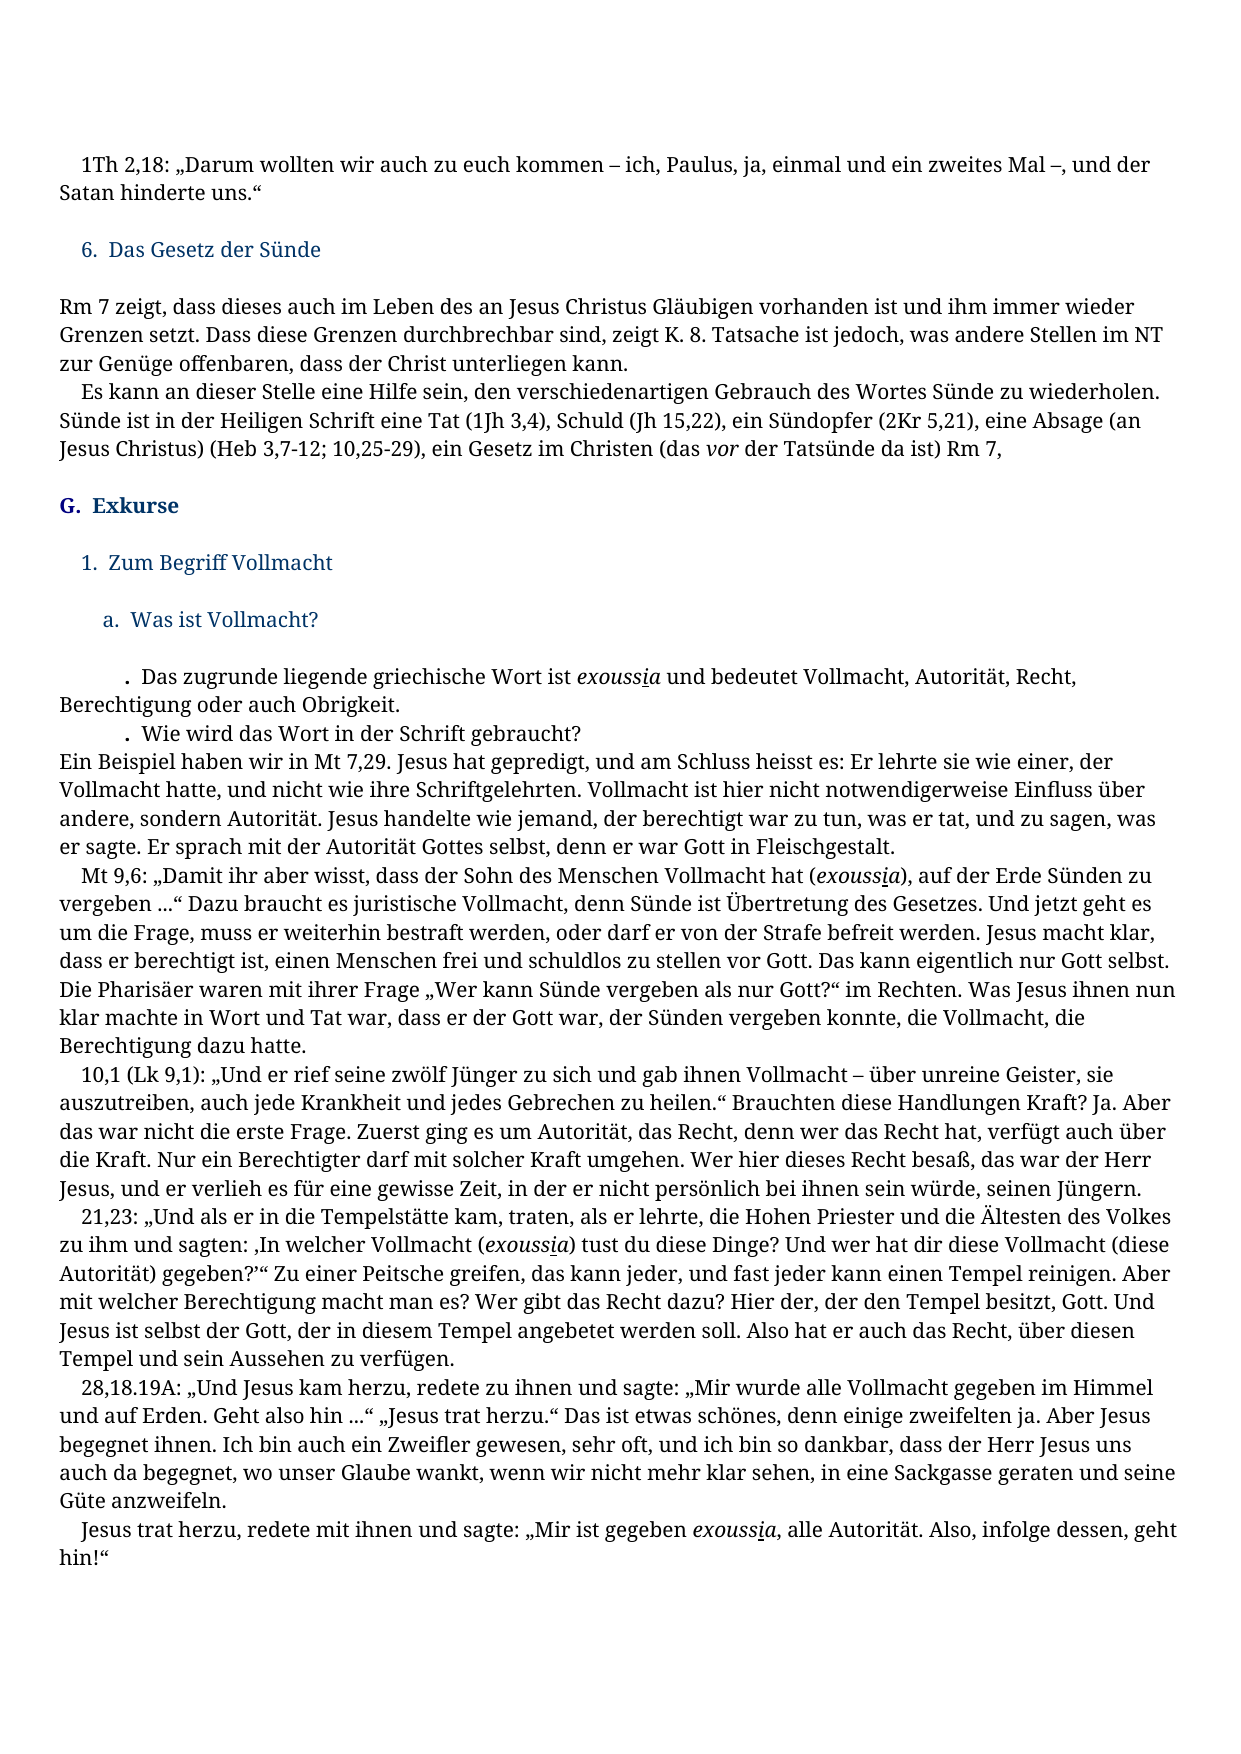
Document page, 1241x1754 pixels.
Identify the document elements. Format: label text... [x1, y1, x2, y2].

text 28,18.19A: „Und Jesus kam herzu, redete zu ihnen und sagte: „Mir wurde alle Vollmacht gegeben im Himmel und auf Erden. Geht also hin ...“ „Jesus trat herzu.“ Das ist etwas schönes, denn einige zweifelten ja. Aber Jesus begegnet ihnen. Ich bin auch ein Zweifler gewesen, sehr oft, und ich bin so dankbar, dass der Herr Jesus uns auch da begegnet, wo unser Glaube wankt, wenn wir nicht mehr klar sehen, in eine Sackgasse geraten und seine Güte anzweifeln. [59, 1373, 1181, 1515]
text 10,1 (Lk 9,1): „Und er rief seine zwölf Jünger zu sich und gab ihnen Vollmacht – über unreine Geister, sie auszutreiben, auch jede Krankheit und jedes Gebrechen zu heilen.“ Brauchten diese Handlungen Kraft? Ja. Aber das war nicht die erste Frage. Zuerst ging es um Autorität, das Recht, denn wer das Recht hat, verfügt auch über die Kraft. Nur ein Berechtigter darf mit solcher Kraft umgehen. Wer hier dieses Recht besaß, das war der Herr Jesus, und er verlieh es für eine gewisse Zeit, in der er nicht persönlich bei ihnen sein würde, seinen Jüngern. [59, 1060, 1181, 1202]
text 1Th 2,18: „Darum wollten wir auch zu euch kommen – ich, Paulus, ja, einmal und ein zweites Mal –, und der Satan hinderte uns.“ [59, 150, 1181, 207]
text . Das zugrunde liegende griechische Wort ist exoussia und bedeutet Vollmacht, Autorität, Recht, Berechtigung oder auch Obrigkeit. [59, 662, 1181, 719]
text Es kann an dieser Stelle eine Hilfe sein, den verschiedenartigen Gebrauch des Wortes Sünde zu wiederholen. Sünde ist in der Heiligen Schrift eine Tat (1Jh 3,4), Schuld (Jh 15,22), ein Sündopfer (2Kr 5,21), eine Absage (an Jesus Christus) (Heb 3,7-12; 10,25-29), ein Gesetz im Christen (das vor der Tatsünde da ist) Rm 7, [59, 377, 1181, 463]
text 6. Das Gesetz der Sünde [59, 235, 1181, 264]
text 21,23: „Und als er in die Tempelstätte kam, traten, als er lehrte, die Hohen Priester und die Ältesten des Volkes zu ihm und sagten: ‚In welcher Vollmacht (exoussia) tust du diese Dinge? Und wer hat dir diese Vollmacht (diese Autorität) gegeben?’“ Zu einer Peitsche greifen, das kann jeder, und fast jeder kann einen Tempel reinigen. Aber mit welcher Berechtigung macht man es? Wer gibt das Recht dazu? Hier der, der den Tempel besitzt, Gott. Und Jesus ist selbst der Gott, der in diesem Tempel angebetet werden soll. Also hat er auch das Recht, über diesen Tempel und sein Aussehen zu verfügen. [59, 1202, 1181, 1373]
text Mt 9,6: „Damit ihr aber wisst, dass der Sohn des Menschen Vollmacht hat (exoussia), auf der Erde Sünden zu vergeben ...“ Dazu braucht es juristische Vollmacht, denn Sünde ist Übertretung des Gesetzes. Und jetzt geht es um die Frage, muss er weiterhin bestraft werden, oder darf er von der Strafe befreit werden. Jesus macht klar, dass er berechtigt ist, einen Menschen frei und schuldlos zu stellen vor Gott. Das kann eigentlich nur Gott selbst. Die Pharisäer waren mit ihrer Frage „Wer kann Sünde vergeben als nur Gott?“ im Rechten. Was Jesus ihnen nun klar machte in Wort und Tat war, dass er der Gott war, der Sünden vergeben konnte, die Vollmacht, die Berechtigung dazu hatte. [59, 861, 1181, 1060]
text a. Was ist Vollmacht? [59, 605, 1181, 633]
text Jesus trat herzu, redete mit ihnen und sagte: „Mir ist gegeben exoussia, alle Autorität. Also, infolge dessen, geht hin!“ [59, 1515, 1181, 1572]
text Rm 7 zeigt, dass dieses auch im Leben des an Jesus Christus Gläubigen vorhanden ist und ihm immer wieder Grenzen setzt. Dass diese Grenzen durchbrechbar sind, zeigt K. 8. Tatsache ist jedoch, was andere Stellen im NT zur Genüge offenbaren, dass der Christ unterliegen kann. [59, 292, 1181, 377]
text Ein Beispiel haben wir in Mt 7,29. Jesus hat gepredigt, und am Schluss heisst es: Er lehrte sie wie einer, der Vollmacht hatte, und nicht wie ihre Schriftgelehrten. Vollmacht ist hier nicht notwendigerweise Einfluss über andere, sondern Autorität. Jesus handelte wie jemand, der berechtigt war zu tun, was er tat, und zu sagen, was er sagte. Er sprach mit der Autorität Gottes selbst, denn er war Gott in Fleischgestalt. [59, 747, 1181, 861]
text 1. Zum Begriff Vollmacht [59, 548, 1181, 577]
text G. Exkurse [59, 491, 1181, 520]
text . Wie wird das Wort in der Schrift gebraucht? [59, 719, 1181, 747]
